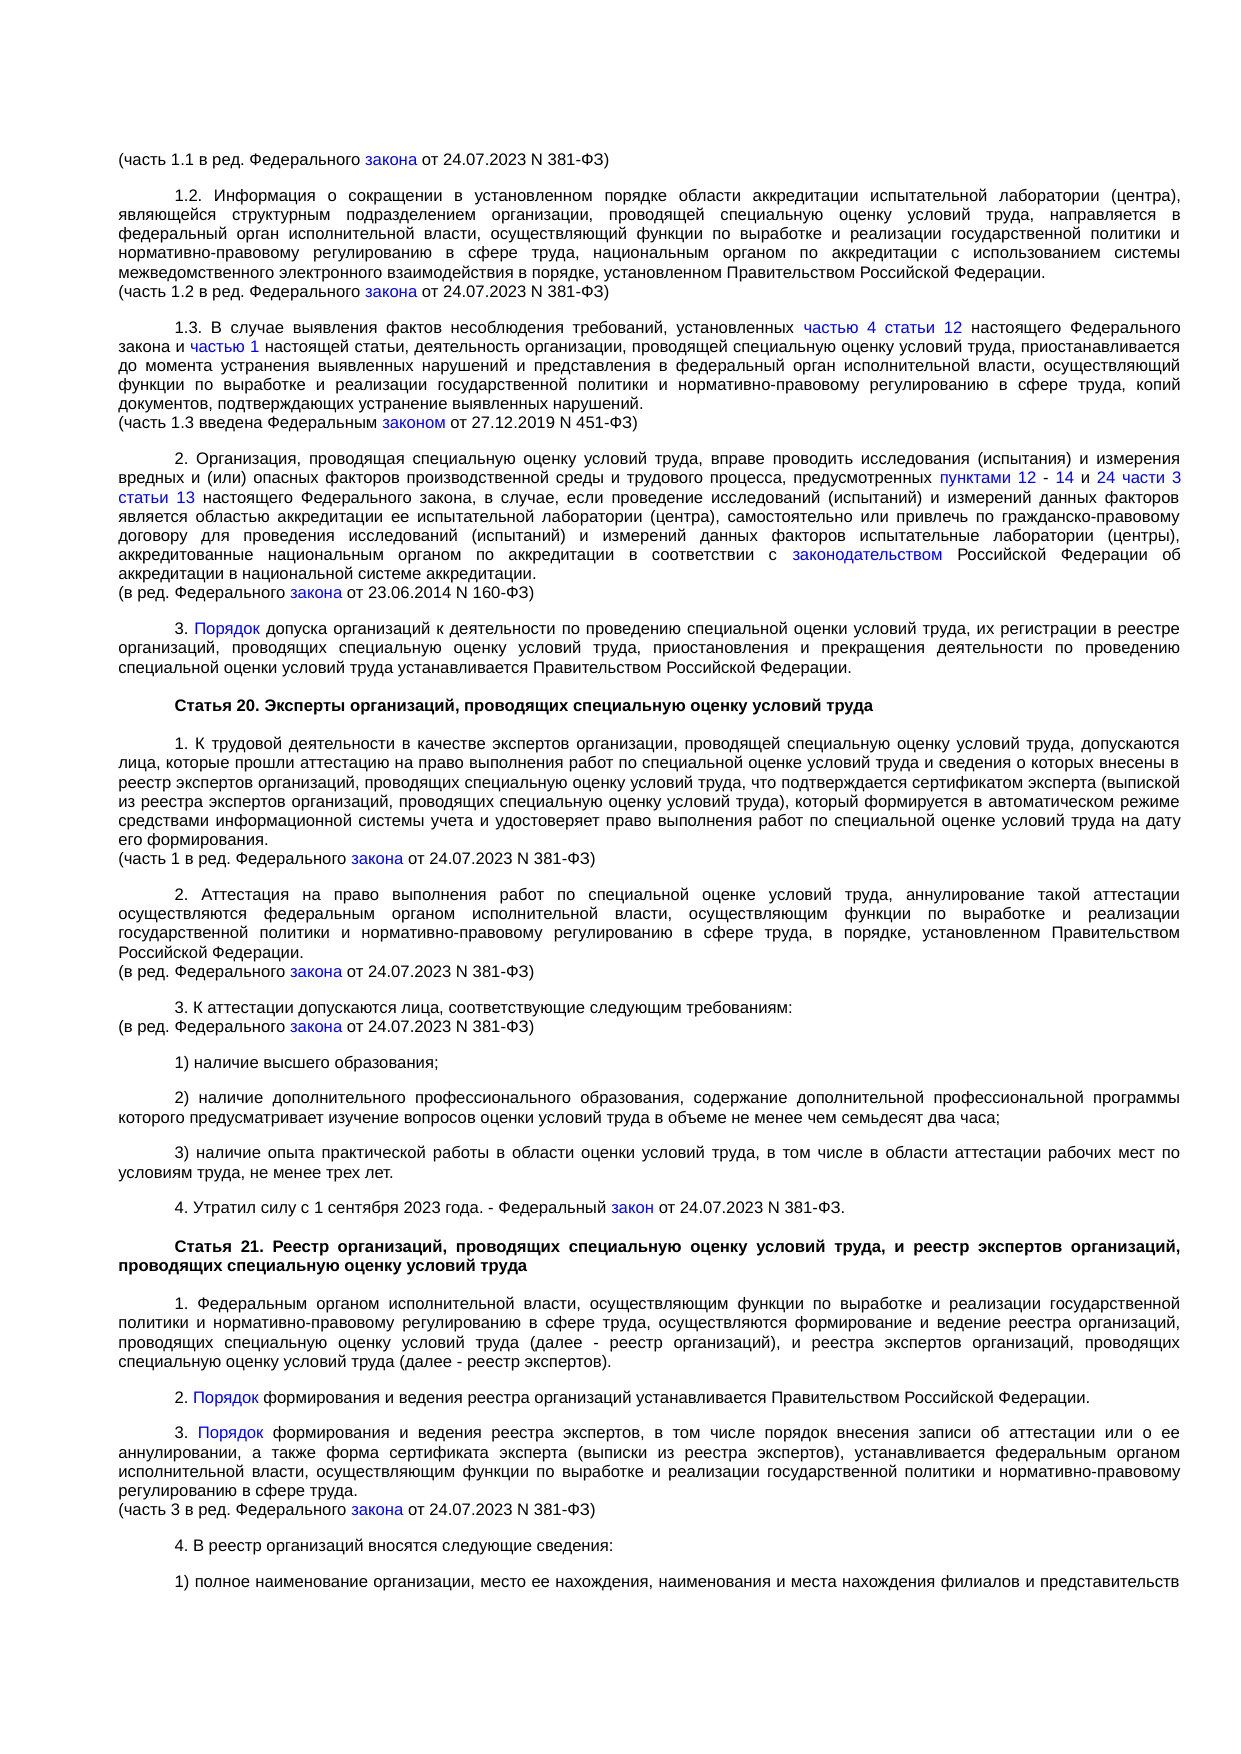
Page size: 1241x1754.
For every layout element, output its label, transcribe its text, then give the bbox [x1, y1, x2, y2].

text 3. Порядок допуска организаций к деятельности по проведению специальной оценки условий труда, их регистрации в реестре организаций, проводящих специальную оценку условий труда, приостановления и прекращения деятельности по проведению специальной оценки условий труда устанавливается Правительством Российской Федерации. [118, 619, 1181, 677]
text (в ред. Федерального закона от 24.07.2023 N 381-ФЗ) [118, 962, 1181, 981]
text 2. Порядок формирования и ведения реестра организаций устанавливается Правительством Российской Федерации. [118, 1387, 1181, 1407]
text (часть 1.1 в ред. Федерального закона от 24.07.2023 N 381-ФЗ) [118, 150, 1181, 169]
text 1.2. Информация о сокращении в установленном порядке области аккредитации испытательной лаборатории (центра), являющейся структурным подразделением организации, проводящей специальную оценку условий труда, направляется в федеральный орган исполнительной власти, осуществляющий функции по выработке и реализации государственной политики и нормативно-правовому регулированию в сфере труда, национальным органом по аккредитации с использованием системы межведомственного электронного взаимодействия в порядке, установленном Правительством Российской Федерации. [118, 186, 1181, 282]
text 4. Утратил силу с 1 сентября 2023 года. - Федеральный закон от 24.07.2023 N 381-ФЗ. [118, 1198, 1181, 1217]
text 3. Порядок формирования и ведения реестра экспертов, в том числе порядок внесения записи об аттестации или о ее аннулировании, а также форма сертификата эксперта (выписки из реестра экспертов), устанавливается федеральным органом исполнительной власти, осуществляющим функции по выработке и реализации государственной политики и нормативно-правовому регулированию в сфере труда. [118, 1423, 1181, 1500]
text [118, 1572, 1181, 1591]
text (в ред. Федерального закона от 23.06.2014 N 160-ФЗ) [118, 583, 1181, 602]
text 2. Организация, проводящая специальную оценку условий труда, вправе проводить исследования (испытания) и измерения вредных и (или) опасных факторов производственной среды и трудового процесса, предусмотренных пунктами 12 - 14 и 24 части 3 статьи 13 настоящего Федерального закона, в случае, если проведение исследований (испытаний) и измерений данных факторов является областью аккредитации ее испытательной лаборатории (центра), самостоятельно или привлечь по гражданско-правовому договору для проведения исследований (испытаний) и измерений данных факторов испытательные лаборатории (центры), аккредитованные национальным органом по аккредитации в соответствии с законодательством Российской Федерации об аккредитации в национальной системе аккредитации. [118, 449, 1181, 583]
text 2) наличие дополнительного профессионального образования, содержание дополнительной профессиональной программы которого предусматривает изучение вопросов оценки условий труда в объеме не менее чем семьдесят два часа; [118, 1088, 1181, 1127]
text (часть 1 в ред. Федерального закона от 24.07.2023 N 381-ФЗ) [118, 849, 1181, 868]
text 4. В реестр организаций вносятся следующие сведения: [118, 1536, 1181, 1555]
text 1.3. В случае выявления фактов несоблюдения требований, установленных частью 4 статьи 12 настоящего Федерального закона и частью 1 настоящей статьи, деятельность организации, проводящей специальную оценку условий труда, приостанавливается до момента устранения выявленных нарушений и представления в федеральный орган исполнительной власти, осуществляющий функции по выработке и реализации государственной политики и нормативно-правовому регулированию в сфере труда, копий документов, подтверждающих устранение выявленных нарушений. [118, 317, 1181, 413]
text 1. Федеральным органом исполнительной власти, осуществляющим функции по выработке и реализации государственной политики и нормативно-правовому регулированию в сфере труда, осуществляются формирование и ведение реестра организаций, проводящих специальную оценку условий труда (далее - реестр организаций), и реестра экспертов организаций, проводящих специальную оценку условий труда (далее - реестр экспертов). [118, 1294, 1181, 1371]
text (часть 1.2 в ред. Федерального закона от 24.07.2023 N 381-ФЗ) [118, 282, 1181, 301]
text 3. К аттестации допускаются лица, соответствующие следующим требованиям: [118, 997, 1181, 1017]
list Статья 21. Реестр организаций, проводящих специальную оценку условий труда, и реестр экспертов организаций, проводящих специальную оценку условий труда [118, 1237, 1181, 1275]
text 3) наличие опыта практической работы в области оценки условий труда, в том числе в области аттестации рабочих мест по условиям труда, не менее трех лет. [118, 1143, 1181, 1182]
text 1. К трудовой деятельности в качестве экспертов организации, проводящей специальную оценку условий труда, допускаются лица, которые прошли аттестацию на право выполнения работ по специальной оценке условий труда и сведения о которых внесены в реестр экспертов организаций, проводящих специальную оценку условий труда, что подтверждается сертификатом эксперта (выпиской из реестра экспертов организаций, проводящих специальную оценку условий труда), который формируется в автоматическом режиме средствами информационной системы учета и удостоверяет право выполнения работ по специальной оценке условий труда на дату его формирования. [118, 734, 1181, 849]
text 1) наличие высшего образования; [118, 1052, 1181, 1072]
text (часть 3 в ред. Федерального закона от 24.07.2023 N 381-ФЗ) [118, 1500, 1181, 1519]
text (часть 1.3 введена Федеральным законом от 27.12.2019 N 451-ФЗ) [118, 413, 1181, 432]
list Статья 20. Эксперты организаций, проводящих специальную оценку условий труда [118, 696, 1181, 715]
text 2. Аттестация на право выполнения работ по специальной оценке условий труда, аннулирование такой аттестации осуществляются федеральным органом исполнительной власти, осуществляющим функции по выработке и реализации государственной политики и нормативно-правовому регулированию в сфере труда, в порядке, установленном Правительством Российской Федерации. [118, 885, 1181, 962]
text (в ред. Федерального закона от 24.07.2023 N 381-ФЗ) [118, 1017, 1181, 1036]
